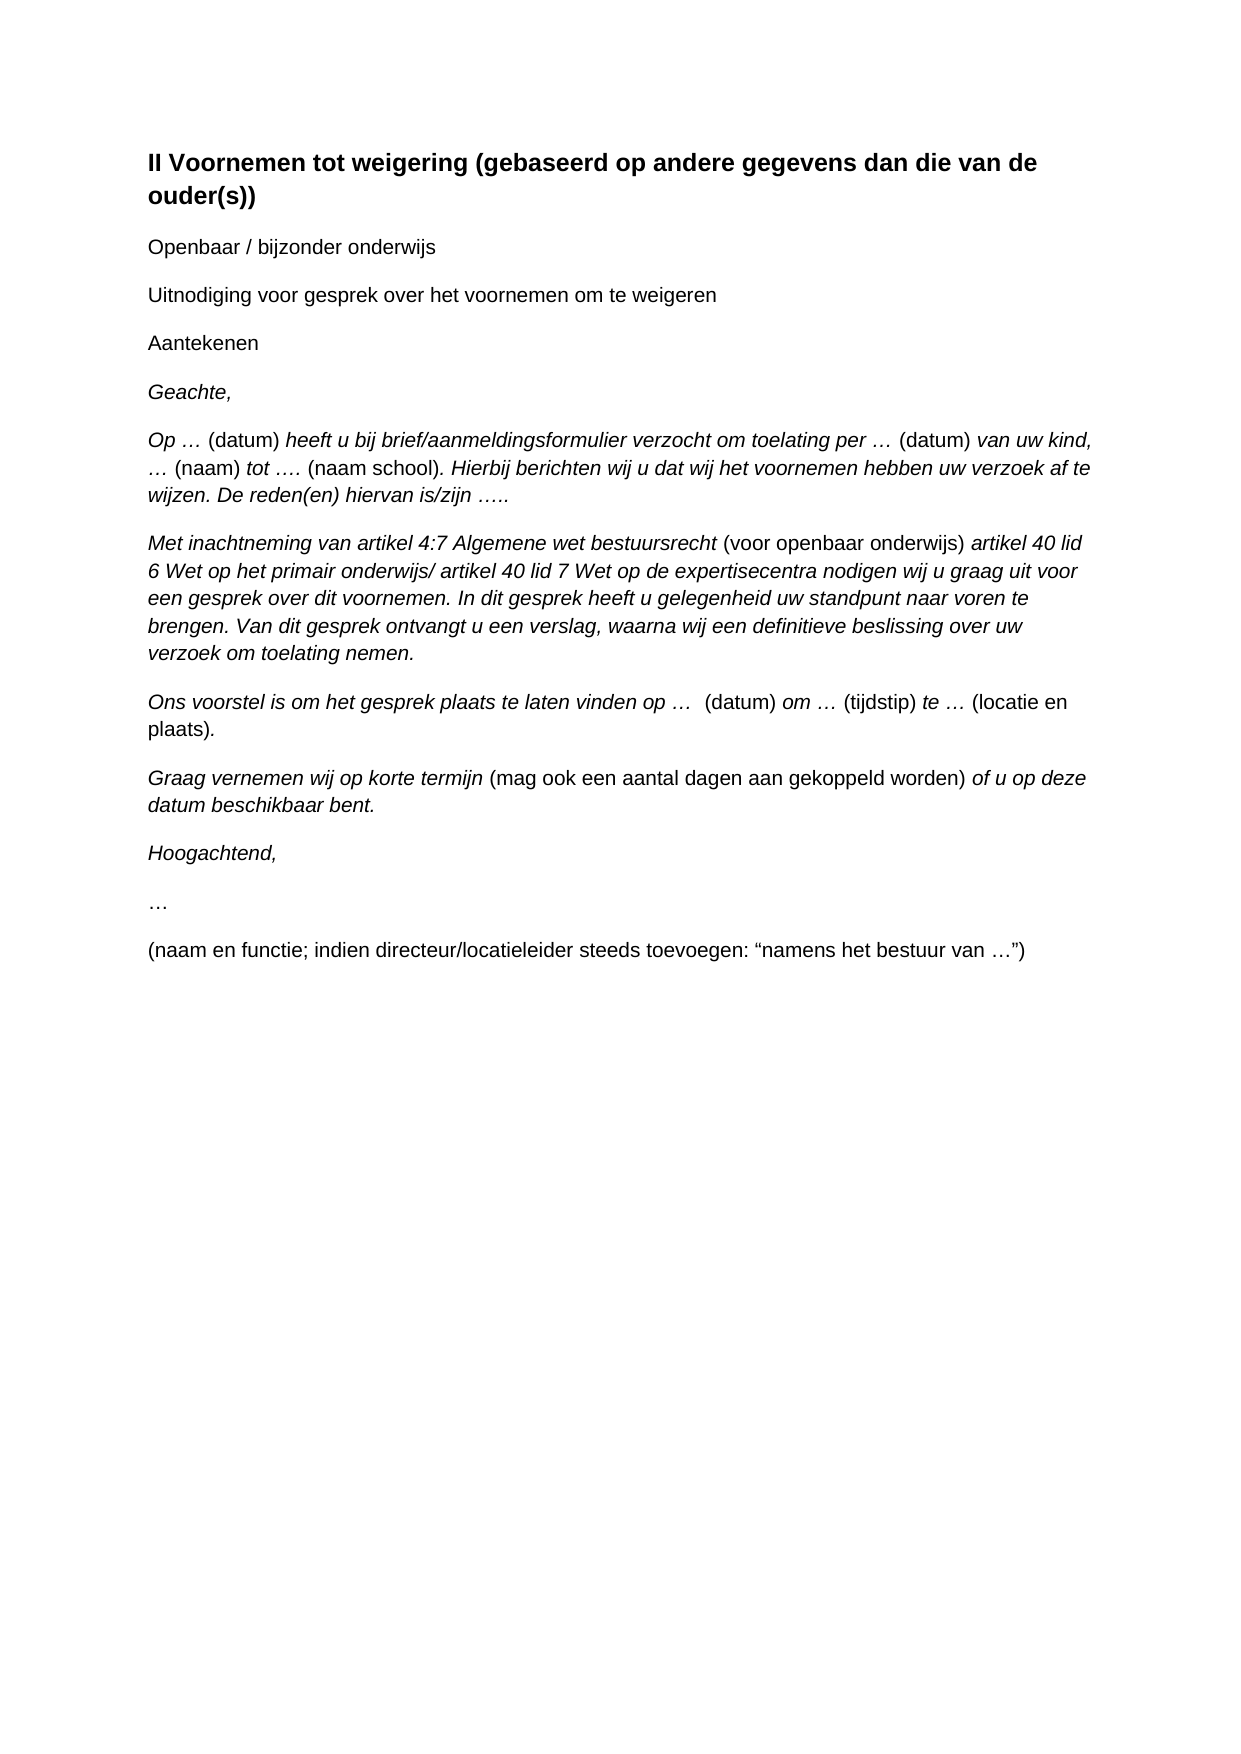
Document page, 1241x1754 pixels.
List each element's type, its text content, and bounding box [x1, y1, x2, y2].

text (naam en functie; indien directeur/locatieleider steeds toevoegen: “namens het bestuur van …”) [148, 938, 1093, 962]
text Aantekenen [148, 331, 1093, 355]
text Met inachtneming van artikel 4:7 Algemene wet bestuursrecht (voor openbaar onderwijs) artikel 40 lid 6 Wet op het primair onderwijs/ artikel 40 lid 7 Wet op de expertisecentra nodigen wij u graag uit voor een gesprek over dit voornemen. In dit gesprek heeft u gelegenheid uw standpunt naar voren te brengen. Van dit gesprek ontvangt u een verslag, waarna wij een definitieve beslissing over uw verzoek om toelating nemen. [148, 531, 1093, 665]
text II Voornemen tot weigering (gebaseerd op andere gegevens dan die van de ouder(s)) [148, 148, 1093, 209]
text Op … (datum) heeft u bij brief/aanmeldingsformulier verzocht om toelating per … (datum) van uw kind, … (naam) tot …. (naam school). Hierbij berichten wij u dat wij het voornemen hebben uw verzoek af te wijzen. De reden(en) hiervan is/zijn ….. [148, 428, 1093, 507]
text Graag vernemen wij op korte termijn (mag ook een aantal dagen aan gekoppeld worden) of u op deze datum beschikbaar bent. [148, 765, 1093, 817]
text Ons voorstel is om het gesprek plaats te laten vinden op … (datum) om … (tijdstip) te … (locatie en plaats). [148, 689, 1093, 741]
text … [148, 889, 1093, 913]
text Uitnodiging voor gesprek over het voornemen om te weigeren [148, 283, 1093, 307]
text Hoogachtend, [148, 841, 1093, 865]
text Openbaar / bijzonder onderwijs [148, 234, 1093, 258]
text Geachte, [148, 379, 1093, 403]
